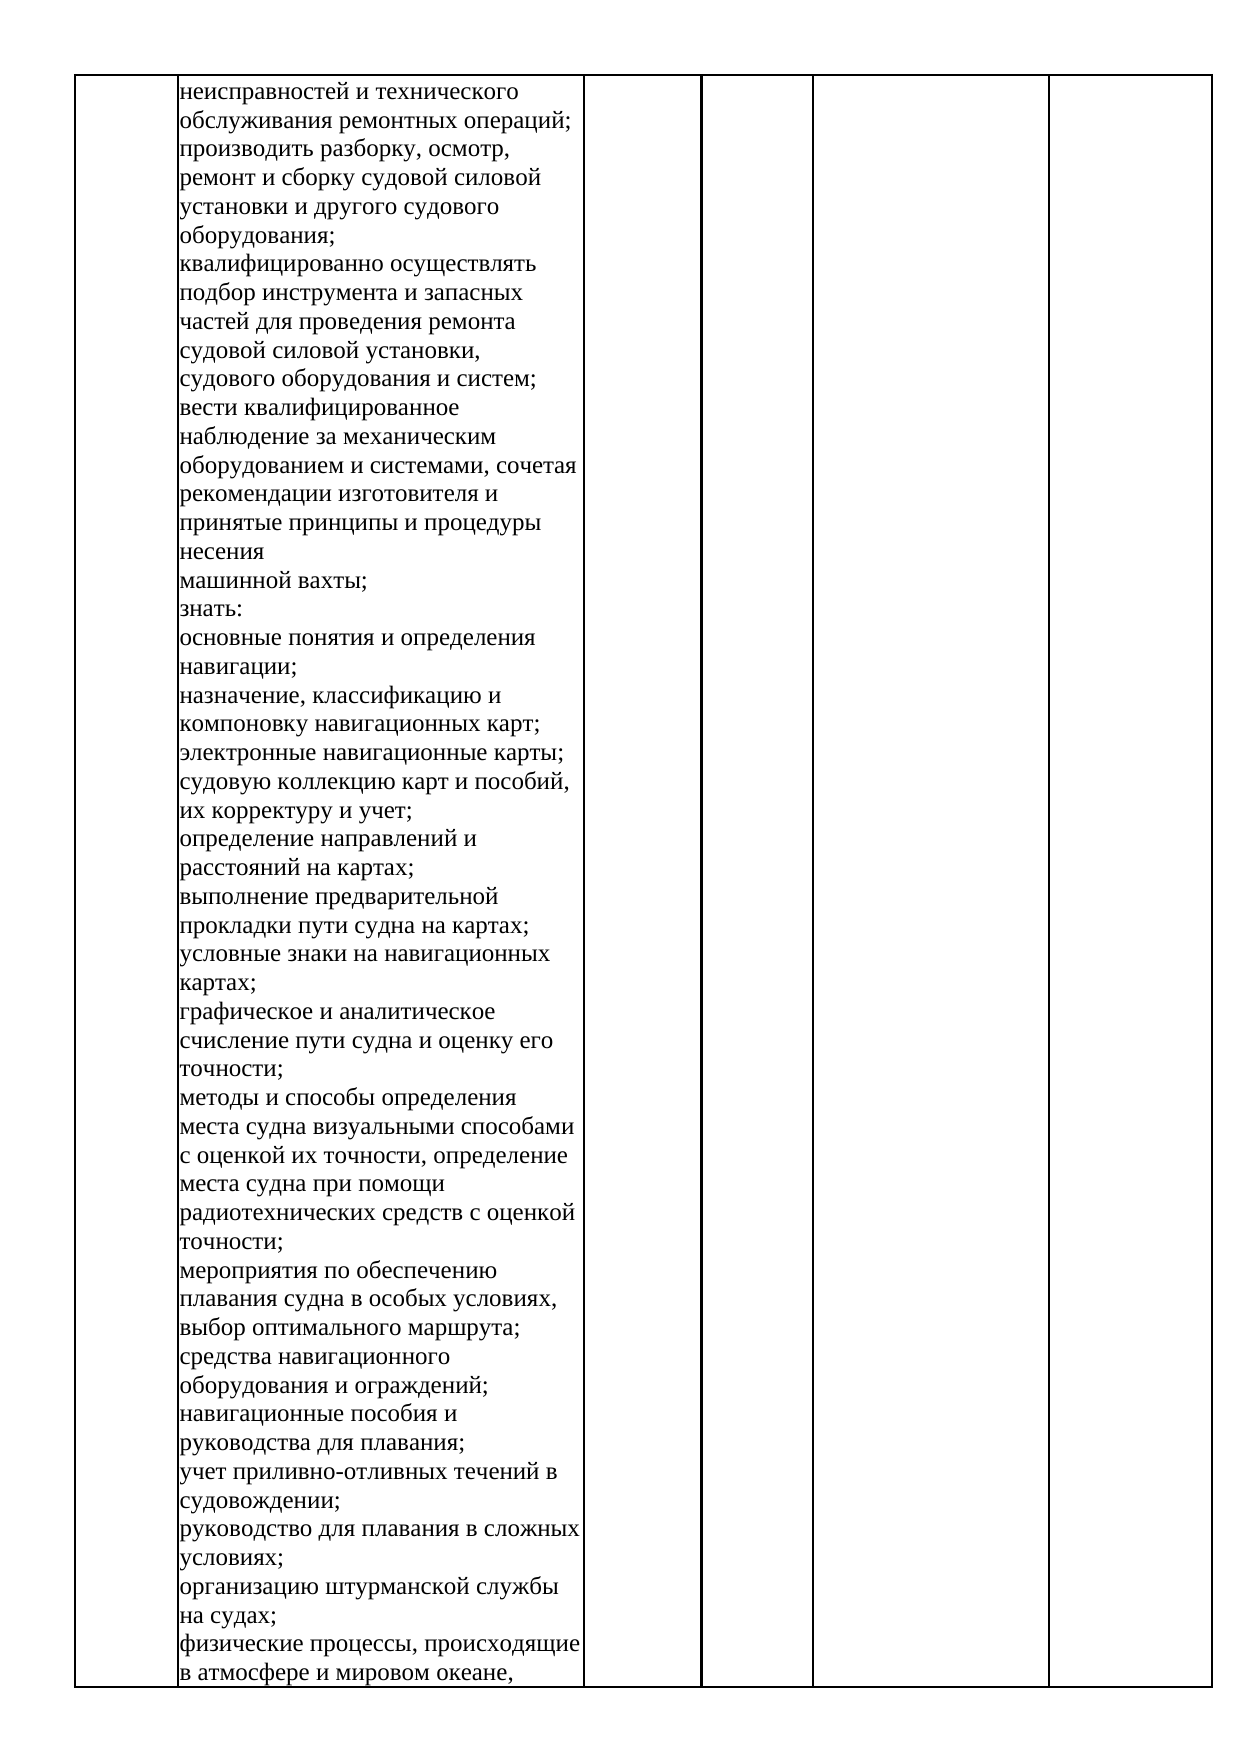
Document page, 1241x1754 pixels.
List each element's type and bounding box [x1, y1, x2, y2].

table_cell [814, 76, 1048, 1686]
